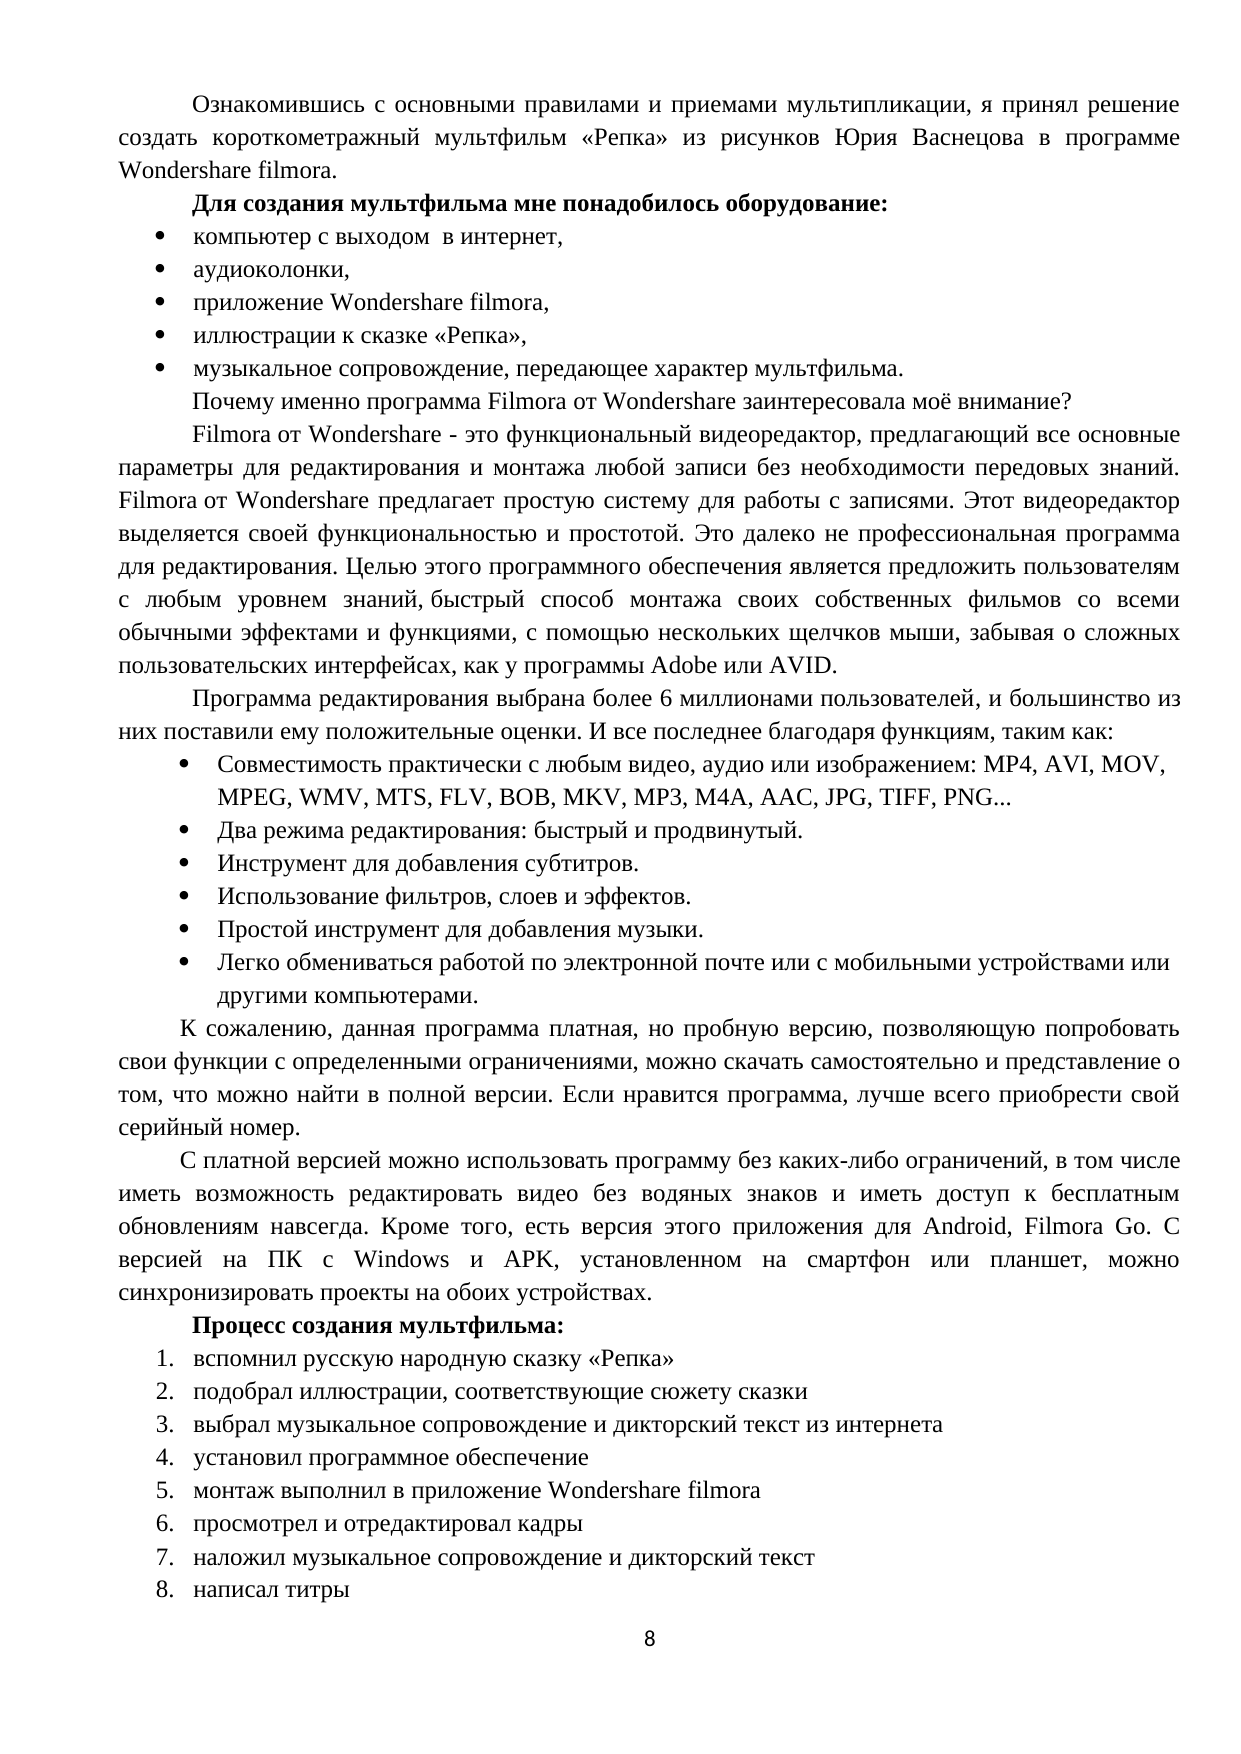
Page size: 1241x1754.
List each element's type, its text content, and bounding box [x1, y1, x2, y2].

list просмотрел и отредактировал кадры [156, 1508, 1181, 1537]
text С платной версией можно использовать программу без каких-либо ограничений, в том числе иметь возможность редактировать видео без водяных знаков и иметь доступ к бесплатным обновлениям навсегда. Кроме того, есть версия этого приложения для Android, Filmora Go. С версией на ПК с Windows и APK, установленном на смартфон или планшет, можно синхронизировать проекты на обоих устройствах. [118, 1145, 1181, 1306]
text Ознакомившись с основными правилами и приемами мультипликации, я принял решение создать короткометражный мультфильм «Репка» из рисунков Юрия Васнецова в программе Wondershare filmora. [118, 89, 1181, 183]
list выбрал музыкальное сопровождение и дикторский текст из интернета [156, 1409, 1181, 1438]
list монтаж выполнил в приложение Wondershare filmora [156, 1476, 1181, 1504]
text Для создания мультфильма мне понадобилось оборудование: [118, 188, 1181, 216]
list иллюстрации к сказке «Репка», [156, 320, 1181, 348]
text Filmora от Wondershare - это функциональный видеоредактор, предлагающий все основные параметры для редактирования и монтажа любой записи без необходимости передовых знаний. Filmora от Wondershare предлагает простую систему для работы с записями. Этот видеоредактор выделяется своей функциональностью и простотой. Это далеко не профессиональная программа для редактирования. Целью этого программного обеспечения является предложить пользователям с любым уровнем знаний, быстрый способ монтажа своих собственных фильмов со всеми обычными эффектами и функциями, с помощью нескольких щелчков мыши, забывая о сложных пользовательских интерфейсах, как у программы Adobe или AVID. [118, 419, 1181, 679]
list установил программное обеспечение [156, 1442, 1181, 1471]
list компьютер с выходом в интернет, [156, 221, 1181, 249]
list аудиоколонки, [156, 254, 1181, 282]
list вспомнил русскую народную сказку «Репка» [156, 1343, 1181, 1372]
list приложение Wondershare filmora, [156, 287, 1181, 316]
list Использование фильтров, слоев и эффектов. [179, 881, 1181, 910]
list Легко обмениваться работой по электронной почте или с мобильными устройствами или другими компьютерами. [179, 947, 1181, 1009]
text Почему именно программа Filmora от Wondershare заинтересовала моё внимание? [118, 386, 1181, 414]
list музыкальное сопровождение, передающее характер мультфильма. [156, 353, 1181, 382]
text К сожалению, данная программа платная, но пробную версию, позволяющую попробовать свои функции с определенными ограничениями, можно скачать самостоятельно и представление о том, что можно найти в полной версии. Если нравится программа, лучше всего приобрести свой серийный номер. [118, 1013, 1181, 1141]
list Два режима редактирования: быстрый и продвинутый. [179, 815, 1181, 844]
list Простой инструмент для добавления музыки. [179, 914, 1181, 943]
list Совместимость практически с любым видео, аудио или изображением: MP4, AVI, MOV, MPEG, WMV, MTS, FLV, BOB, MKV, MP3, M4A, AAC, JPG, TIFF, PNG... [179, 749, 1181, 811]
text Процесс создания мультфильма: [118, 1310, 1181, 1339]
list наложил музыкальное сопровождение и дикторский текст [156, 1542, 1181, 1570]
list Инструмент для добавления субтитров. [179, 848, 1181, 877]
list подобрал иллюстрации, соответствующие сюжету сказки [156, 1376, 1181, 1405]
list написал титры [156, 1574, 1181, 1603]
text Программа редактирования выбрана более 6 миллионами пользователей, и большинство из них поставили ему положительные оценки. И все последнее благодаря функциям, таким как: [118, 683, 1181, 745]
